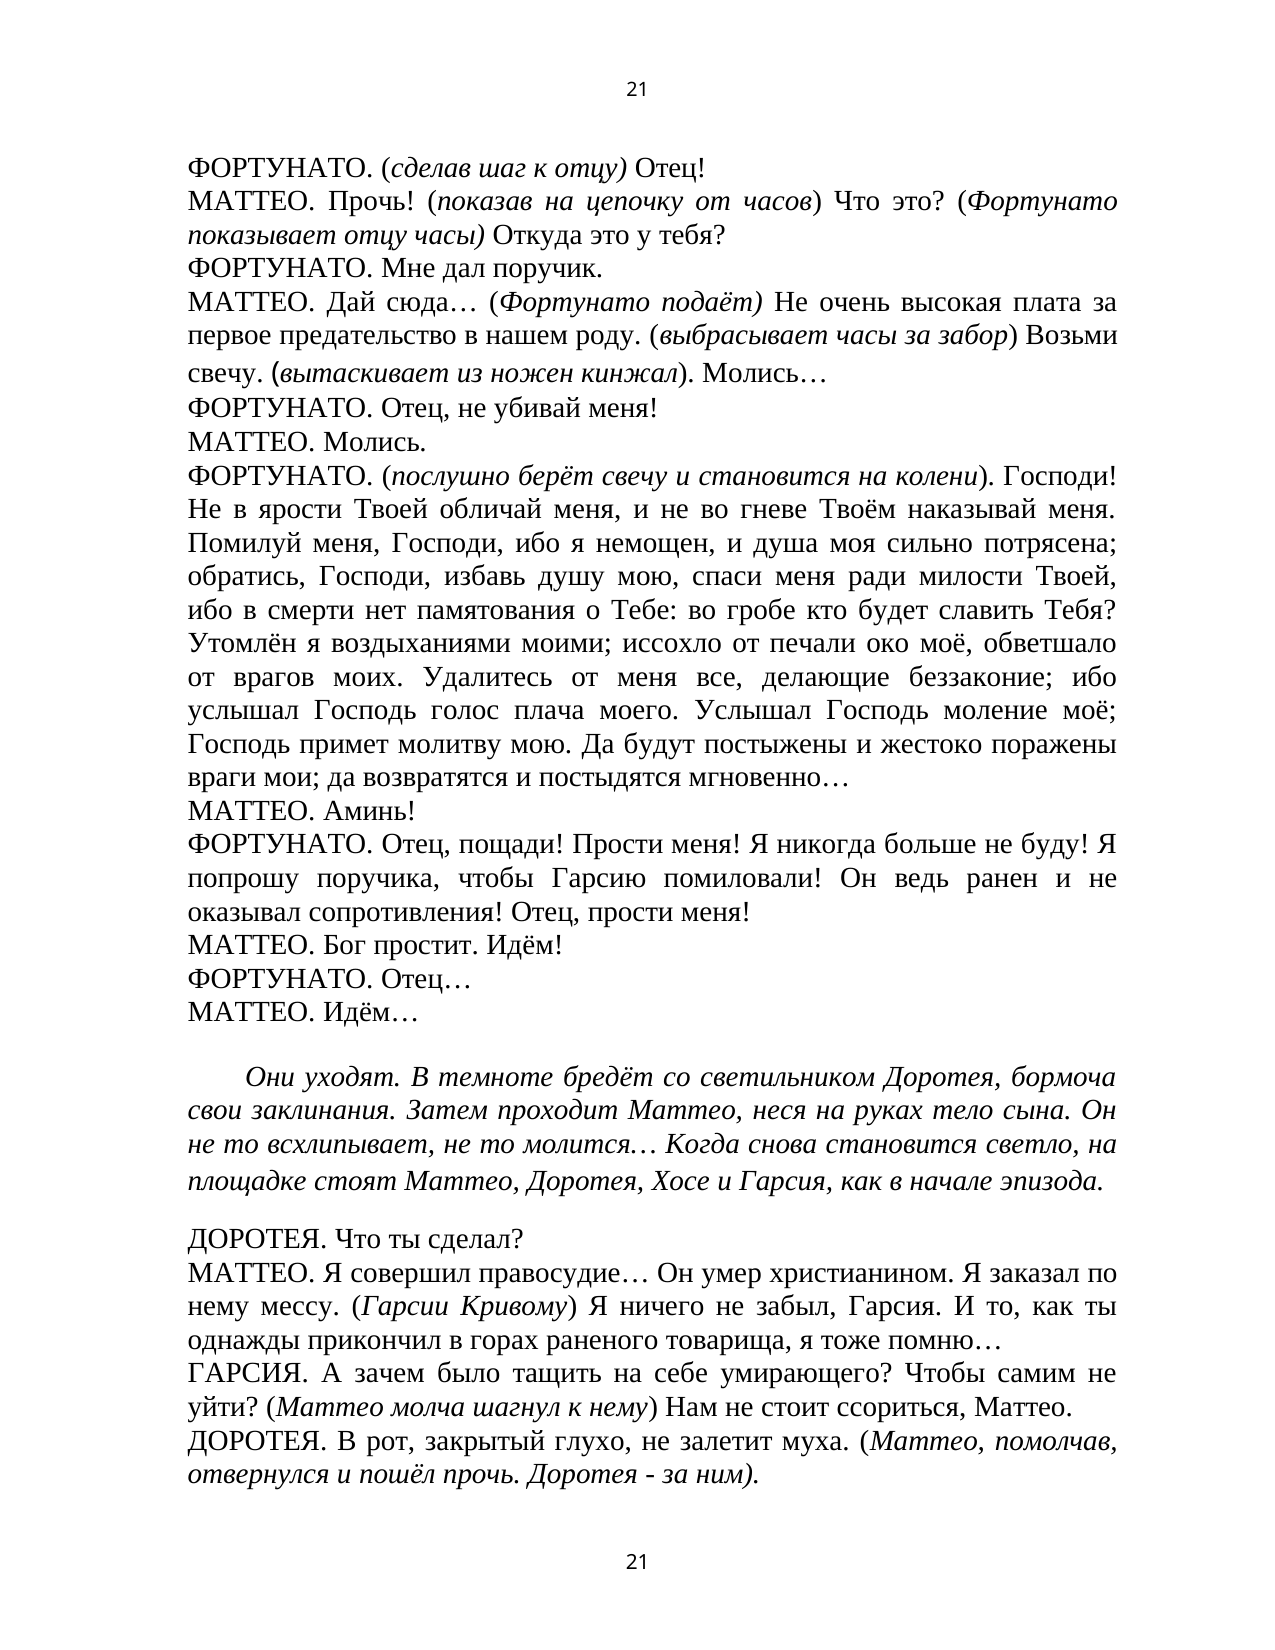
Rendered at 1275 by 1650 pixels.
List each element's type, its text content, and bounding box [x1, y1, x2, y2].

text ФОРТУНАТО. Отец, пощади! Прости меня! Я никогда больше не буду! Я попрошу поручика, чтобы Гарсию помиловали! Он ведь ранен и не оказывал сопротивления! Отец, прости меня! [187, 827, 1118, 927]
text ФОРТУНАТО. Отец, не убивай меня! [187, 391, 1118, 424]
text МАТТЕО. Дай сюда… (Фортунато подаёт) Не очень высокая плата за первое предательство в нашем роду. (выбрасывает часы за забор) Возьми свечу. (вытаскивает из ножен кинжал). Молись… [187, 284, 1118, 391]
text ГАРСИЯ. А зачем было тащить на себе умирающего? Чтобы самим не уйти? (Маттео молча шагнул к нему) Нам не стоит ссориться, Маттео. [187, 1356, 1118, 1423]
text Они уходят. В темноте бредёт со светильником Доротея, бормоча свои заклинания. Затем проходит Маттео, неся на руках тело сына. Он не то всхлипывает, не то молится… Когда снова становится светло, на площадке стоят Маттео, Доротея, Хосе и Гарсия, как в начале эпизода. [187, 1059, 1118, 1199]
text МАТТЕО. Я совершил правосудие… Он умер христианином. Я заказал по нему мессу. (Гарсии Кривому) Я ничего не забыл, Гарсия. И то, как ты однажды прикончил в горах раненого товарища, я тоже помню… [187, 1255, 1118, 1356]
text ФОРТУНАТО. (послушно берёт свечу и становится на колени). Господи! Не в ярости Твоей обличай меня, и не во гневе Твоём наказывай меня. Помилуй меня, Господи, ибо я немощен, и душа моя сильно потрясена; обратись, Господи, избавь душу мою, спаси меня ради милости Твоей, ибо в смерти нет памятования о Тебе: во гробе кто будет славить Тебя? Утомлён я воздыханиями моими; иссохло от печали око моё, обветшало от врагов моих. Удалитесь от меня все, делающие беззаконие; ибо услышал Господь голос плача моего. Услышал Господь моление моё; Господь примет молитву мою. Да будут постыжены и жестоко поражены враги мои; да возвратятся и постыдятся мгновенно… [187, 458, 1118, 793]
text МАТТЕО. Прочь! (показав на цепочку от часов) Что это? (Фортунато показывает отцу часы) Откуда это у тебя? [187, 183, 1118, 251]
text ФОРТУНАТО. (сделав шаг к отцу) Отец! [187, 150, 1118, 183]
text МАТТЕО. Аминь! [187, 793, 1118, 827]
text МАТТЕО. Идём… [187, 994, 1118, 1028]
text ФОРТУНАТО. Мне дал поручик. [187, 251, 1118, 284]
text МАТТЕО. Бог простит. Идём! [187, 927, 1118, 961]
text ФОРТУНАТО. Отец… [187, 961, 1118, 994]
text МАТТЕО. Молись. [187, 424, 1118, 458]
text ДОРОТЕЯ. Что ты сделал? [187, 1222, 1118, 1255]
text ДОРОТЕЯ. В рот, закрытый глухо, не залетит муха. (Маттео, помолчав, отвернулся и пошёл прочь. Доротея - за ним). [187, 1423, 1118, 1490]
